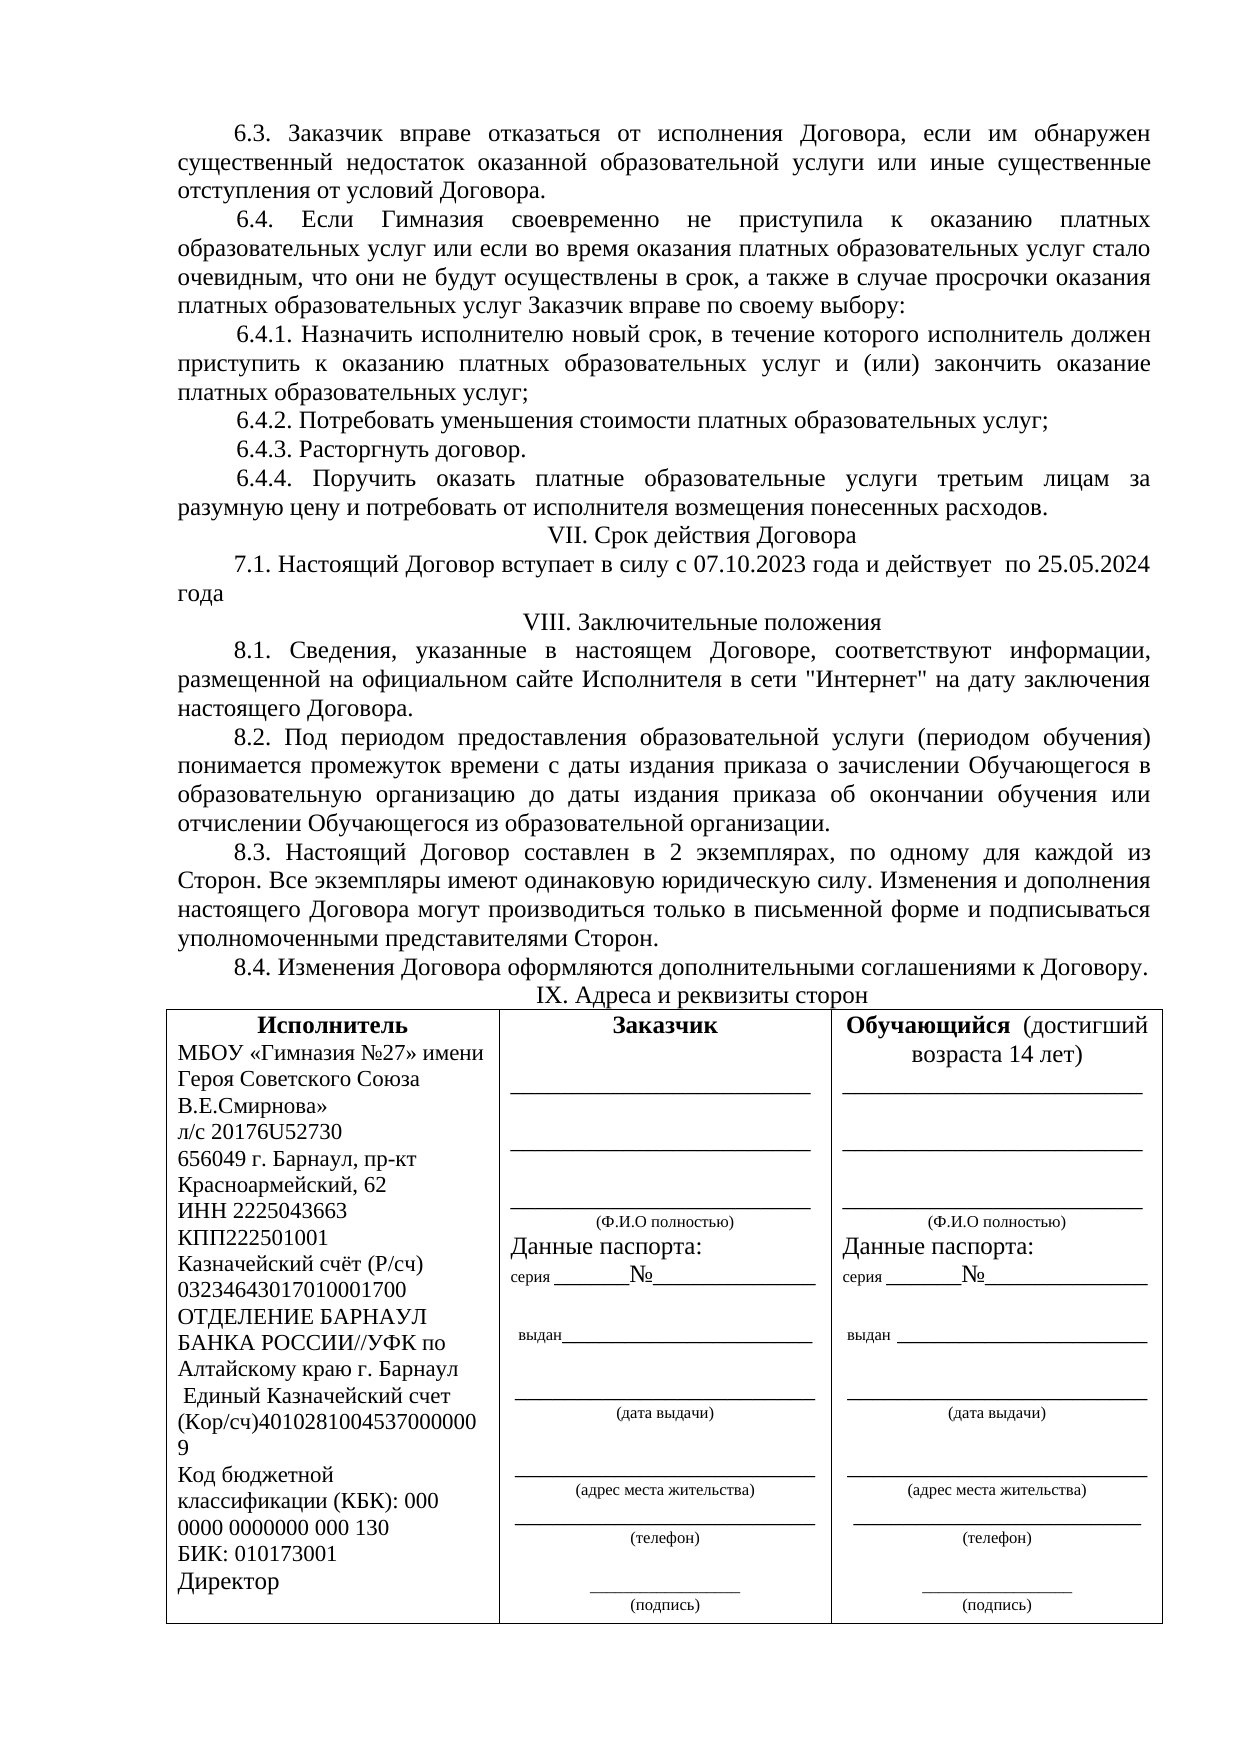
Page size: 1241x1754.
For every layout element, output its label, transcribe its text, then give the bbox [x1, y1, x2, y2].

text 8.3. Настоящий Договор составлен в 2 экземплярах, по одному для каждой из Сторон. Все экземпляры имеют одинаковую юридическую силу. Изменения и дополнения настоящего Договора могут производиться только в письменной форме и подписываться уполномоченными представителями Сторон. [177, 837, 1152, 952]
text VII. Срок действия Договора [177, 521, 1152, 549]
text 8.4. Изменения Договора оформляются дополнительными соглашениями к Договору. [177, 952, 1152, 981]
text 8.2. Под периодом предоставления образовательной услуги (периодом обучения) понимается промежуток времени с даты издания приказа о зачислении Обучающегося в образовательную организацию до даты издания приказа об окончании обучения или отчислении Обучающегося из образовательной организации. [177, 722, 1152, 837]
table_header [832, 1010, 1162, 1623]
text 6.3. Заказчик вправе отказаться от исполнения Договора, если им обнаружен существенный недостаток оказанной образовательной услуги или иные существенные отступления от условий Договора. [177, 118, 1152, 204]
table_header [500, 1010, 831, 1623]
text 6.4. Если Гимназия своевременно не приступила к оказанию платных образовательных услуг или если во время оказания платных образовательных услуг стало очевидным, что они не будут осуществлены в срок, а также в случае просрочки оказания платных образовательных услуг Заказчик вправе по своему выбору: [177, 204, 1152, 319]
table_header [167, 1010, 499, 1623]
text 7.1. Настоящий Договор вступает в силу с 07.10.2023 года и действует по 25.05.2024 года [177, 549, 1152, 607]
text 8.1. Сведения, указанные в настоящем Договоре, соответствуют информации, размещенной на официальном сайте Исполнителя в сети "Интернет" на дату заключения настоящего Договора. [177, 636, 1152, 722]
text IX. Адреса и реквизиты сторон [177, 981, 1152, 1009]
text VIII. Заключительные положения [177, 607, 1152, 636]
text 6.4.1. Назначить исполнителю новый срок, в течение которого исполнитель должен приступить к оказанию платных образовательных услуг и (или) закончить оказание платных образовательных услуг; [177, 319, 1152, 406]
text 6.4.4. Поручить оказать платные образовательные услуги третьим лицам за разумную цену и потребовать от исполнителя возмещения понесенных расходов. [177, 463, 1152, 521]
text 6.4.2. Потребовать уменьшения стоимости платных образовательных услуг; [177, 406, 1152, 434]
text 6.4.3. Расторгнуть договор. [177, 434, 1152, 463]
